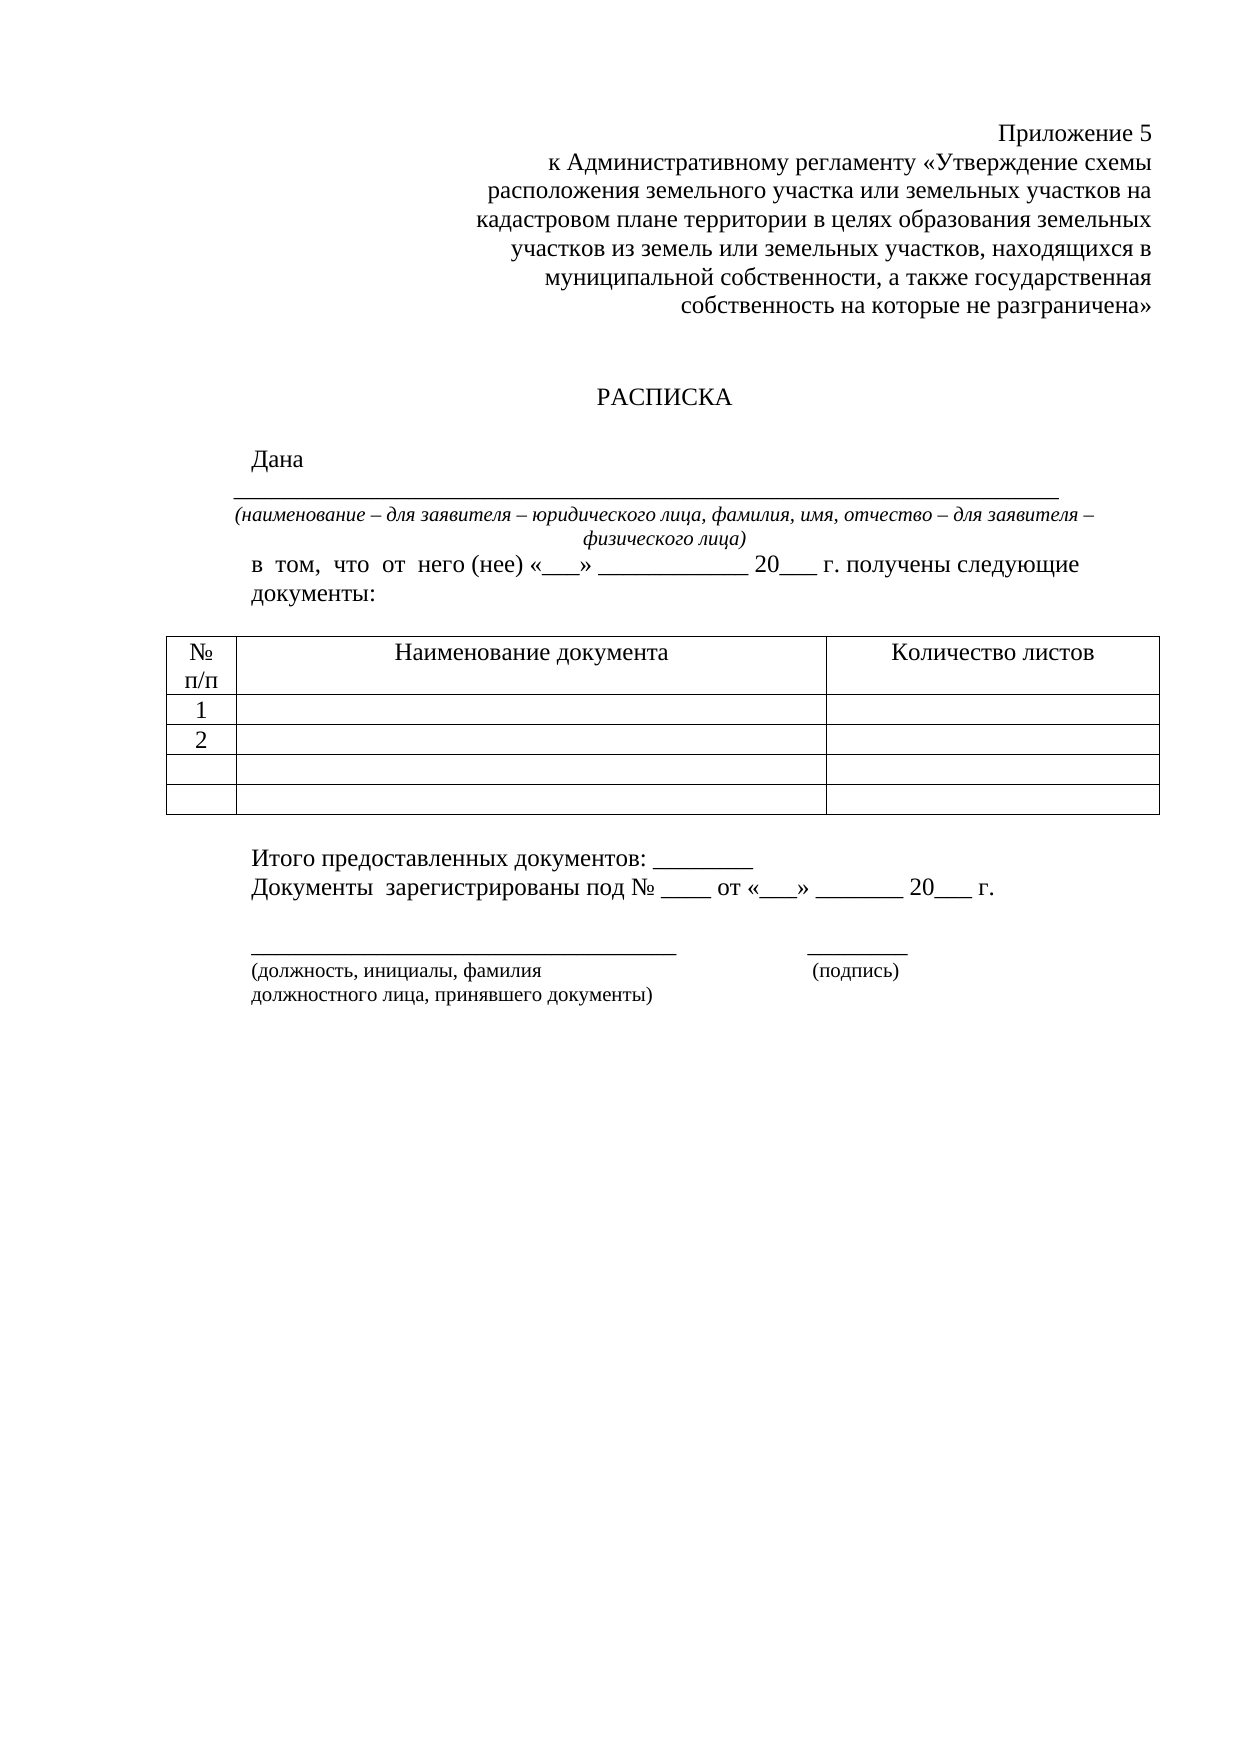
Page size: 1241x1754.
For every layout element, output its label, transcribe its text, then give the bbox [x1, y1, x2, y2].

table_cell [237, 785, 826, 813]
text физического лица) [177, 526, 1152, 549]
text в том, что от него (нее) «___» ____________ 20___ г. получены следующие [177, 549, 1152, 578]
table_cell [827, 785, 1159, 813]
table_header Наименование документа [237, 637, 826, 694]
text (должность, инициалы, фамилия (подпись) [177, 958, 1152, 982]
table_cell 2 [167, 725, 236, 754]
text __________________________________________________________________ [177, 473, 1152, 501]
text РАСПИСКА [177, 382, 1152, 410]
table_header № п/п [167, 637, 236, 694]
table_cell [827, 695, 1159, 724]
table_header Количество листов [827, 637, 1159, 694]
text документы: [177, 578, 1152, 607]
text Итого предоставленных документов: ________ [177, 843, 1152, 872]
table_cell [827, 755, 1159, 784]
text Документы зарегистрированы под № ____ от «___» _______ 20___ г. [177, 872, 1152, 901]
text __________________________________ ________ [177, 929, 1152, 958]
text Приложение 5 [517, 118, 1152, 147]
table_cell [237, 725, 826, 754]
table_cell [237, 695, 826, 724]
table_cell [827, 725, 1159, 754]
table_cell 1 [167, 695, 236, 724]
text (наименование – для заявителя – юридического лица, фамилия, имя, отчество – для заявителя – [177, 501, 1152, 526]
table_cell [167, 755, 236, 784]
text к Административному регламенту «Утверждение схемы расположения земельного участка или земельных участков на кадастровом плане территории в целях образования земельных участков из земель или земельных участков, находящихся в муниципальной собственности, а также государственная собственность на которые не разграничена» [413, 147, 1152, 319]
text Дана [177, 444, 1152, 473]
table_cell [167, 785, 236, 813]
table_cell [237, 755, 826, 784]
text должностного лица, принявшего документы) [177, 982, 1152, 1006]
